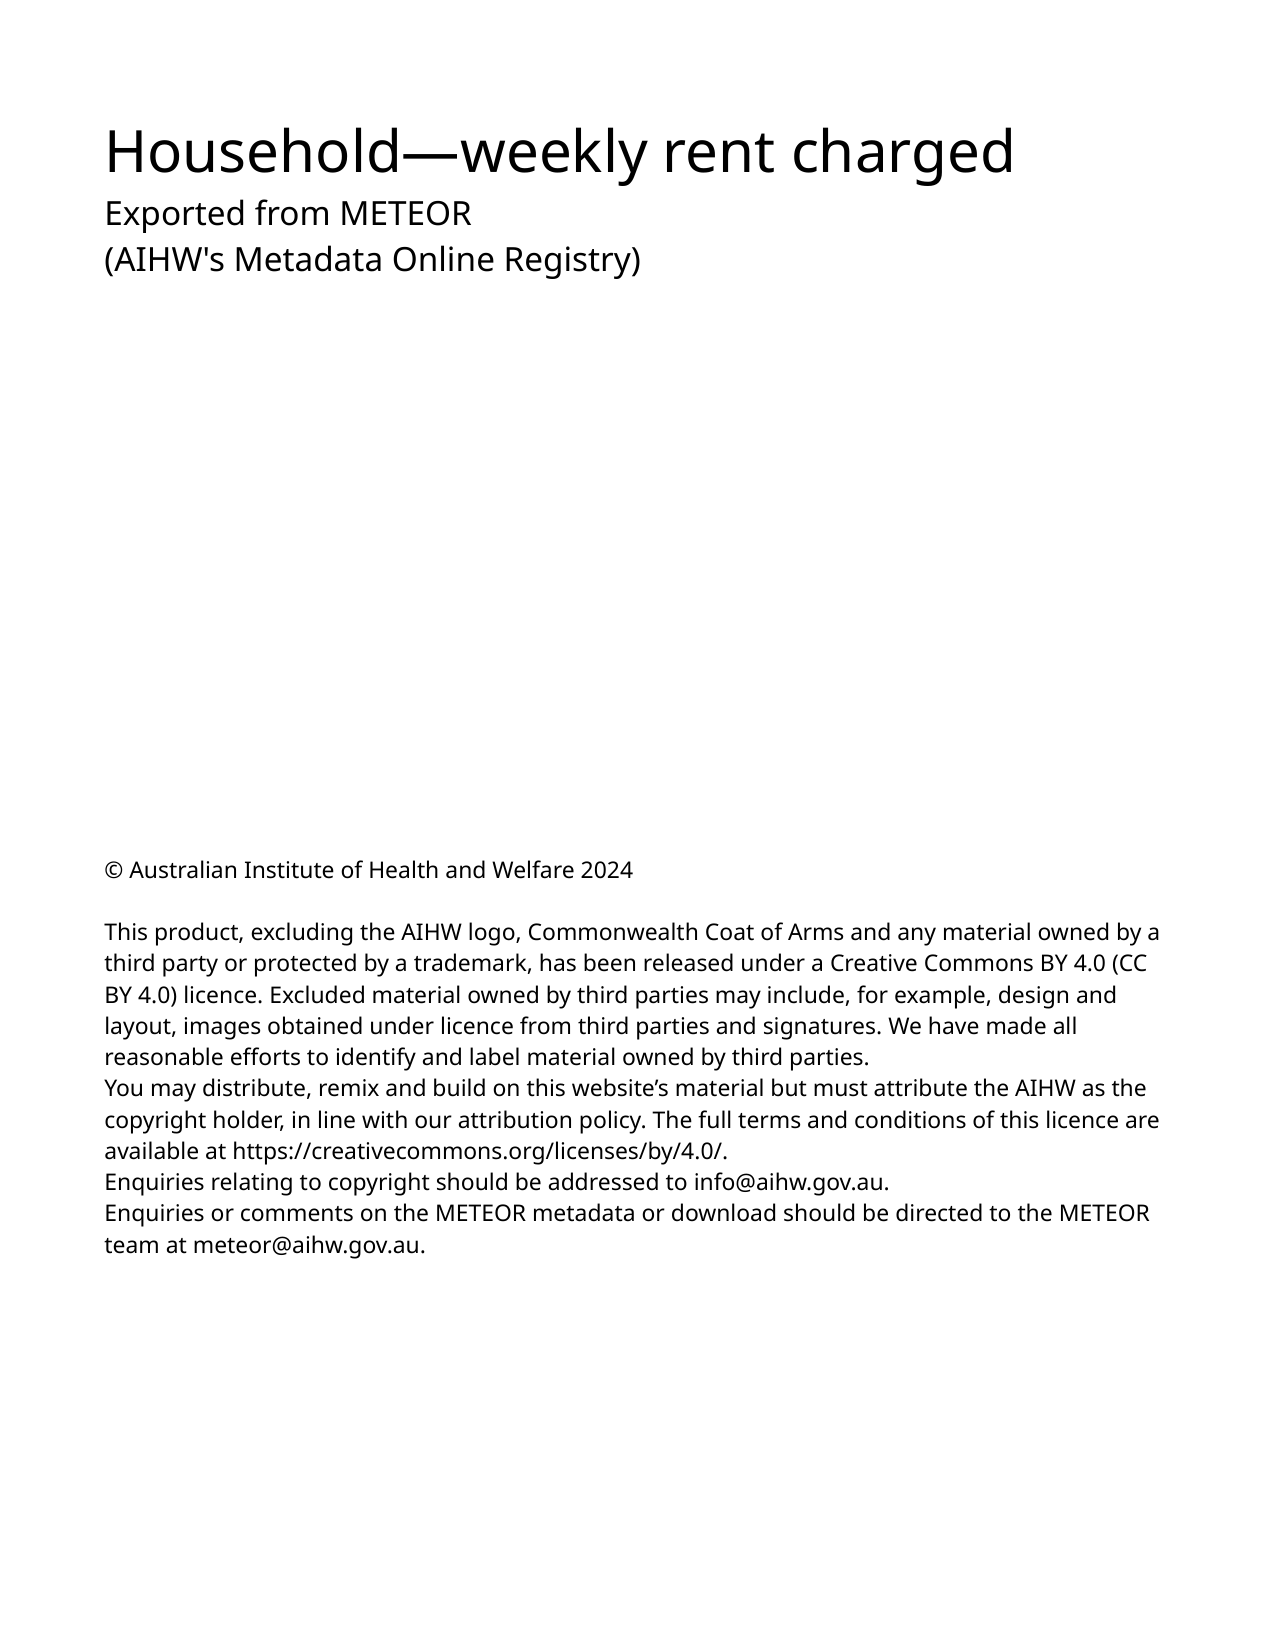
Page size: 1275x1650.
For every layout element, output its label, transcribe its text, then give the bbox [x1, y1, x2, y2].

text You may distribute, remix and build on this website’s material but must attribute the AIHW as the copyright holder, in line with our attribution policy. The full terms and conditions of this licence are available at https://creativecommons.org/licenses/by/4.0/. [104, 1072, 1171, 1166]
subtitle (AIHW's Metadata Online Registry) [104, 235, 1171, 281]
subtitle Exported from METEOR [104, 190, 1171, 235]
text Enquiries or comments on the METEOR metadata or download should be directed to the METEOR team at meteor@aihw.gov.au. [104, 1197, 1171, 1260]
title Household—weekly rent charged [104, 110, 1171, 190]
text This product, excluding the AIHW logo, Commonwealth Coat of Arms and any material owned by a third party or protected by a trademark, has been released under a Creative Commons BY 4.0 (CC BY 4.0) licence. Excluded material owned by third parties may include, for example, design and layout, images obtained under licence from third parties and signatures. We have made all reasonable efforts to identify and label material owned by third parties. [104, 916, 1171, 1072]
text Enquiries relating to copyright should be addressed to info@aihw.gov.au. [104, 1166, 1171, 1197]
text © Australian Institute of Health and Welfare 2024 [104, 854, 1171, 885]
